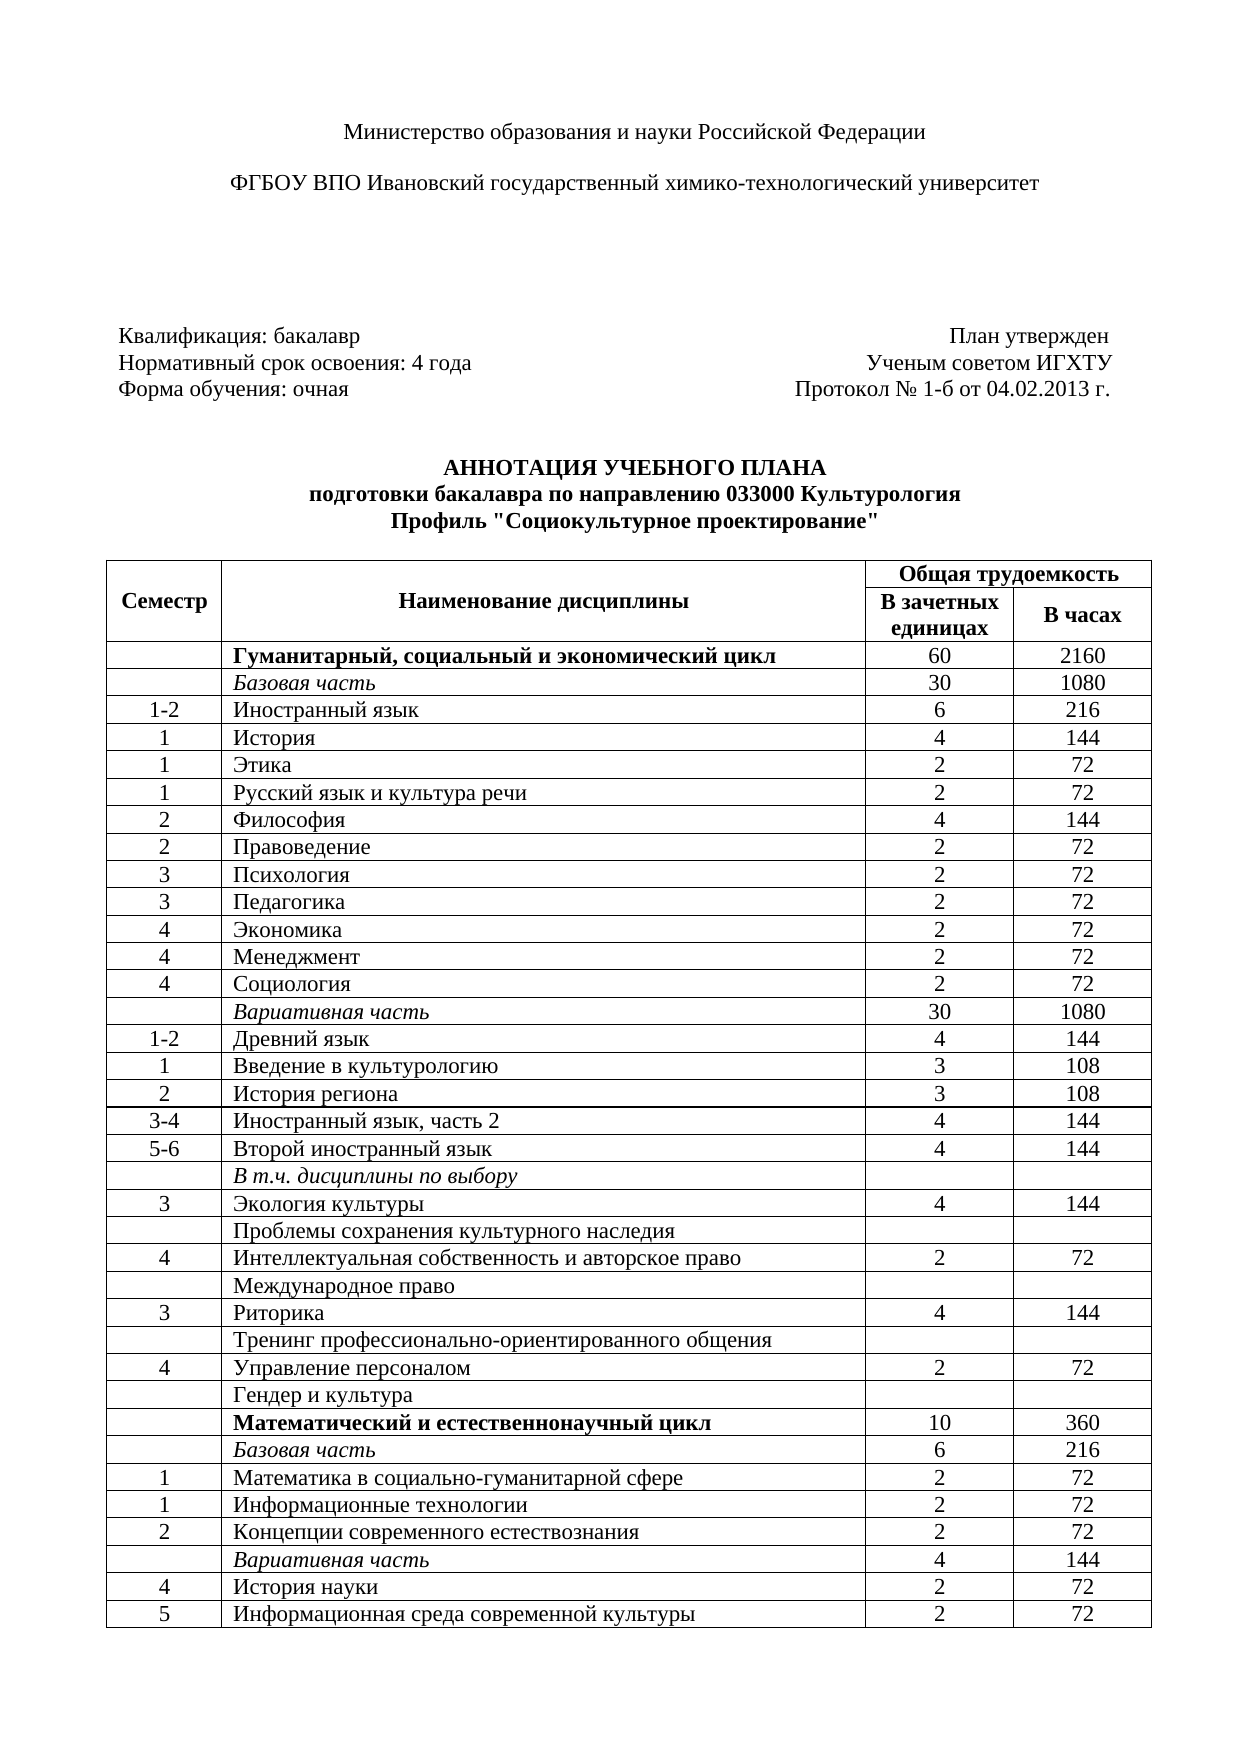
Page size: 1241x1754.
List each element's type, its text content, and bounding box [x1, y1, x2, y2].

table_cell 108 [1014, 1080, 1151, 1106]
table_cell 2 [866, 1601, 1013, 1627]
table_cell 144 [1014, 1135, 1151, 1161]
table_cell 1 [107, 751, 221, 778]
text Нормативный срок освоения: 4 года Ученым советом ИГХТУ [118, 349, 1152, 375]
table_cell 10 [866, 1409, 1013, 1435]
table_cell История региона [222, 1080, 865, 1106]
table_cell 144 [1014, 1190, 1151, 1216]
table_cell 2 [866, 970, 1013, 997]
table_cell 1 [107, 724, 221, 750]
table_cell 3 [107, 1190, 221, 1216]
table_cell 3 [107, 861, 221, 887]
table_cell 4 [866, 806, 1013, 832]
table_cell Тренинг профессионально-ориентированного общения [222, 1327, 865, 1353]
table_cell 72 [1014, 1491, 1151, 1517]
table_cell Философия [222, 806, 865, 832]
table_cell Математический и естественнонаучный цикл [222, 1409, 865, 1435]
table_cell 2 [866, 888, 1013, 914]
table_cell [866, 1217, 1013, 1243]
table_cell Базовая часть [222, 1436, 865, 1462]
table_cell 4 [866, 724, 1013, 750]
table_cell 1-2 [107, 696, 221, 723]
table_cell Экология культуры [222, 1190, 865, 1216]
table_cell В зачетных единицах [866, 588, 1013, 641]
table_cell 2 [866, 1244, 1013, 1271]
table_cell Управление персоналом [222, 1354, 865, 1380]
table_cell 30 [866, 998, 1013, 1024]
text Министерство образования и науки Российской Федерации [118, 118, 1152, 144]
table_cell 2 [866, 1491, 1013, 1517]
table_cell [1014, 1217, 1151, 1243]
table_cell 4 [107, 1354, 221, 1380]
table_cell 30 [866, 669, 1013, 695]
table_cell [1014, 1381, 1151, 1408]
table_cell Гуманитарный, социальный и экономический цикл [222, 642, 865, 668]
table_cell 2 [866, 834, 1013, 860]
table_cell 72 [1014, 943, 1151, 969]
table_cell 2 [866, 916, 1013, 942]
table_cell 4 [107, 970, 221, 997]
table_cell 72 [1014, 751, 1151, 778]
table_cell [107, 998, 221, 1024]
table_cell 4 [866, 1108, 1013, 1134]
table_cell Международное право [222, 1272, 865, 1298]
table_cell [107, 642, 221, 668]
table_cell 72 [1014, 916, 1151, 942]
table_cell 2 [866, 751, 1013, 778]
table_cell 144 [1014, 1025, 1151, 1052]
table_cell 72 [1014, 1573, 1151, 1599]
table_cell 1 [107, 779, 221, 805]
table_cell [107, 1327, 221, 1353]
table_cell 72 [1014, 1601, 1151, 1627]
table_cell Математика в социально-гуманитарной сфере [222, 1464, 865, 1490]
table_cell 5-6 [107, 1135, 221, 1161]
table_cell 2 [866, 779, 1013, 805]
table_cell 4 [107, 943, 221, 969]
table_cell 2160 [1014, 642, 1151, 668]
table_cell 2 [107, 1080, 221, 1106]
text подготовки бакалавра по направлению 033000 Культурология [118, 480, 1152, 507]
table_cell Социология [222, 970, 865, 997]
table_cell В т.ч. дисциплины по выбору [222, 1162, 865, 1188]
table_cell 2 [866, 1354, 1013, 1380]
table_cell 4 [866, 1546, 1013, 1572]
table_cell Менеджмент [222, 943, 865, 969]
table_cell 1 [107, 1464, 221, 1490]
table_cell Психология [222, 861, 865, 887]
table_cell 4 [866, 1025, 1013, 1052]
table_cell История науки [222, 1573, 865, 1599]
text ФГБОУ ВПО Ивановский государственный химико-технологический университет [118, 169, 1152, 196]
text Форма обучения: очная Протокол № 1-б от 04.02.2013 г. [118, 375, 1152, 401]
table_cell 4 [866, 1135, 1013, 1161]
table_cell 60 [866, 642, 1013, 668]
table_cell 3 [107, 1299, 221, 1326]
text Профиль "Социокультурное проектирование" [118, 507, 1152, 533]
table_cell 108 [1014, 1053, 1151, 1079]
table_cell [866, 1327, 1013, 1353]
table_header Общая трудоемкость [866, 561, 1151, 587]
table_cell В часах [1014, 588, 1151, 641]
table_cell 72 [1014, 779, 1151, 805]
table_cell [107, 1162, 221, 1188]
table_cell Введение в культурологию [222, 1053, 865, 1079]
table_cell Иностранный язык, часть 2 [222, 1108, 865, 1134]
table_cell 4 [107, 916, 221, 942]
table_cell Информационные технологии [222, 1491, 865, 1517]
table_cell 72 [1014, 970, 1151, 997]
table_cell Вариативная часть [222, 998, 865, 1024]
table_cell Проблемы сохранения культурного наследия [222, 1217, 865, 1243]
table_cell [1014, 1272, 1151, 1298]
table_cell [107, 1546, 221, 1572]
table_cell Концепции современного естествознания [222, 1518, 865, 1545]
table_cell [107, 1272, 221, 1298]
text АННОТАЦИЯ УЧЕБНОГО ПЛАНА [118, 454, 1152, 480]
text Квалификация: бакалавр План утвержден [118, 322, 1152, 349]
table_cell Второй иностранный язык [222, 1135, 865, 1161]
table_cell [1014, 1162, 1151, 1188]
table_cell [107, 1381, 221, 1408]
table_cell 216 [1014, 1436, 1151, 1462]
table_cell 6 [866, 696, 1013, 723]
table_cell 2 [866, 1464, 1013, 1490]
table_cell [1014, 1327, 1151, 1353]
table_cell Информационная среда современной культуры [222, 1601, 865, 1627]
table_cell 72 [1014, 888, 1151, 914]
table_cell Экономика [222, 916, 865, 942]
table_cell 144 [1014, 724, 1151, 750]
table_cell 2 [866, 1573, 1013, 1599]
table_cell 72 [1014, 1244, 1151, 1271]
table_cell 3 [107, 888, 221, 914]
table_cell [107, 669, 221, 695]
table_cell 4 [107, 1573, 221, 1599]
table_cell 2 [107, 806, 221, 832]
table_cell 72 [1014, 1518, 1151, 1545]
table_cell Русский язык и культура речи [222, 779, 865, 805]
table_cell Базовая часть [222, 669, 865, 695]
table_cell 4 [866, 1299, 1013, 1326]
table_cell 1080 [1014, 669, 1151, 695]
table_cell Гендер и культура [222, 1381, 865, 1408]
table_cell 216 [1014, 696, 1151, 723]
table_cell [866, 1381, 1013, 1408]
table_cell 6 [866, 1436, 1013, 1462]
table_cell История [222, 724, 865, 750]
table_cell 144 [1014, 1546, 1151, 1572]
table_cell Правоведение [222, 834, 865, 860]
table_cell 4 [866, 1190, 1013, 1216]
table_cell 1-2 [107, 1025, 221, 1052]
table_cell 2 [866, 943, 1013, 969]
table_cell [107, 1217, 221, 1243]
table_cell [107, 1436, 221, 1462]
table_cell 2 [107, 1518, 221, 1545]
table_cell Педагогика [222, 888, 865, 914]
table_cell 1 [107, 1053, 221, 1079]
table_cell Древний язык [222, 1025, 865, 1052]
table_cell 2 [866, 861, 1013, 887]
table_cell 144 [1014, 1108, 1151, 1134]
table_cell [866, 1272, 1013, 1298]
table_header Наименование дисциплины [222, 561, 865, 641]
table_cell 2 [107, 834, 221, 860]
table_cell 72 [1014, 861, 1151, 887]
table_cell 3-4 [107, 1108, 221, 1134]
table_cell 5 [107, 1601, 221, 1627]
table_cell Вариативная часть [222, 1546, 865, 1572]
table_cell 3 [866, 1053, 1013, 1079]
table_cell Этика [222, 751, 865, 778]
table_cell Интеллектуальная собственность и авторское право [222, 1244, 865, 1271]
table_cell 4 [107, 1244, 221, 1271]
table_header Семестр [107, 561, 221, 641]
table_cell [866, 1162, 1013, 1188]
table_cell Иностранный язык [222, 696, 865, 723]
table_cell 144 [1014, 806, 1151, 832]
table_cell [107, 1409, 221, 1435]
table_cell 2 [866, 1518, 1013, 1545]
table_cell 72 [1014, 834, 1151, 860]
table_cell 144 [1014, 1299, 1151, 1326]
table_cell 72 [1014, 1354, 1151, 1380]
table_cell 360 [1014, 1409, 1151, 1435]
table_cell 1 [107, 1491, 221, 1517]
table_cell 3 [866, 1080, 1013, 1106]
table_cell Риторика [222, 1299, 865, 1326]
table_cell 1080 [1014, 998, 1151, 1024]
table_cell 72 [1014, 1464, 1151, 1490]
